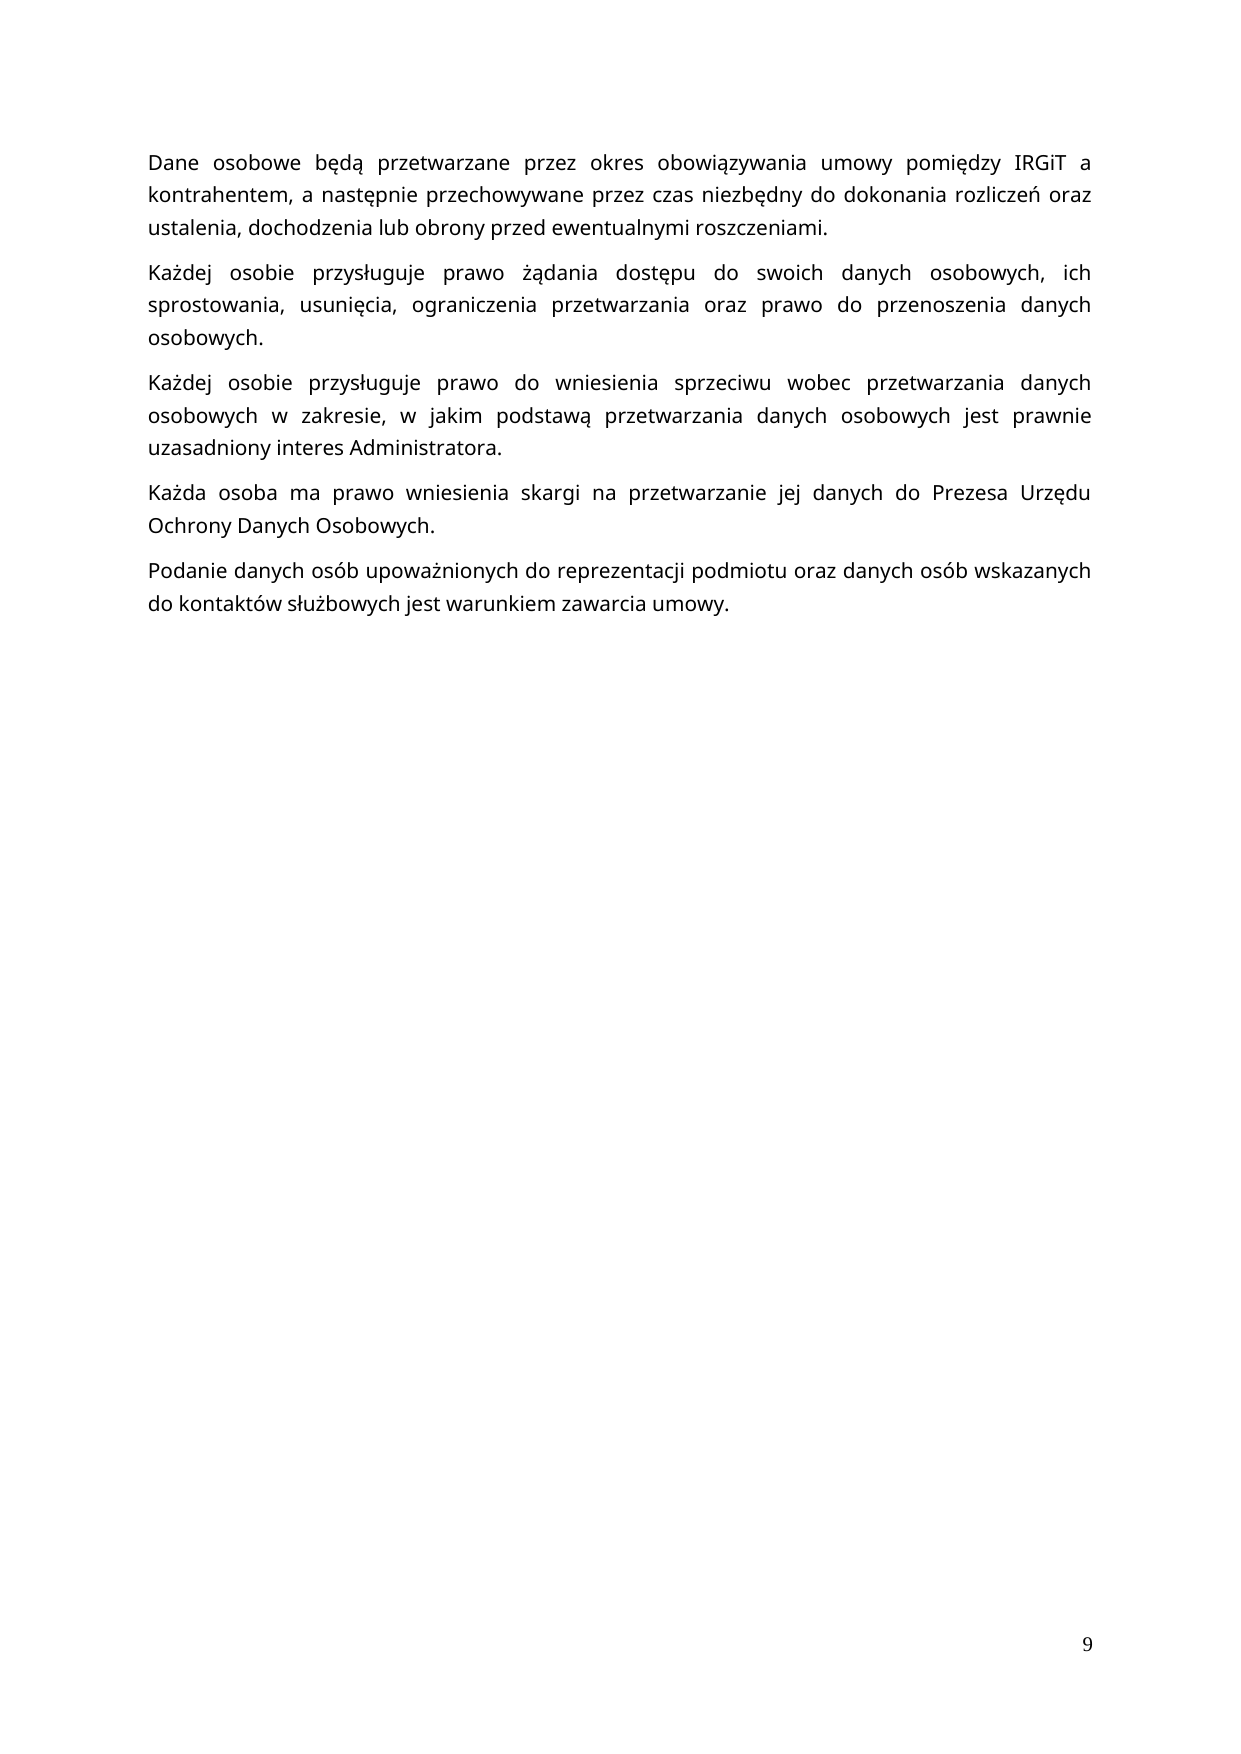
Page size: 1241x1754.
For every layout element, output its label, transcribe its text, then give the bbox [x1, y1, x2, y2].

text Każdej osobie przysługuje prawo żądania dostępu do swoich danych osobowych, ich sprostowania, usunięcia, ograniczenia przetwarzania oraz prawo do przenoszenia danych osobowych. [148, 258, 1093, 352]
text Każda osoba ma prawo wniesienia skargi na przetwarzanie jej danych do Prezesa Urzędu Ochrony Danych Osobowych. [148, 478, 1093, 539]
text Dane osobowe będą przetwarzane przez okres obowiązywania umowy pomiędzy IRGiT a kontrahentem, a następnie przechowywane przez czas niezbędny do dokonania rozliczeń oraz ustalenia, dochodzenia lub obrony przed ewentualnymi roszczeniami. [148, 148, 1093, 241]
text Każdej osobie przysługuje prawo do wniesienia sprzeciwu wobec przetwarzania danych osobowych w zakresie, w jakim podstawą przetwarzania danych osobowych jest prawnie uzasadniony interes Administratora. [148, 368, 1093, 462]
text Podanie danych osób upoważnionych do reprezentacji podmiotu oraz danych osób wskazanych do kontaktów służbowych jest warunkiem zawarcia umowy. [148, 556, 1093, 617]
